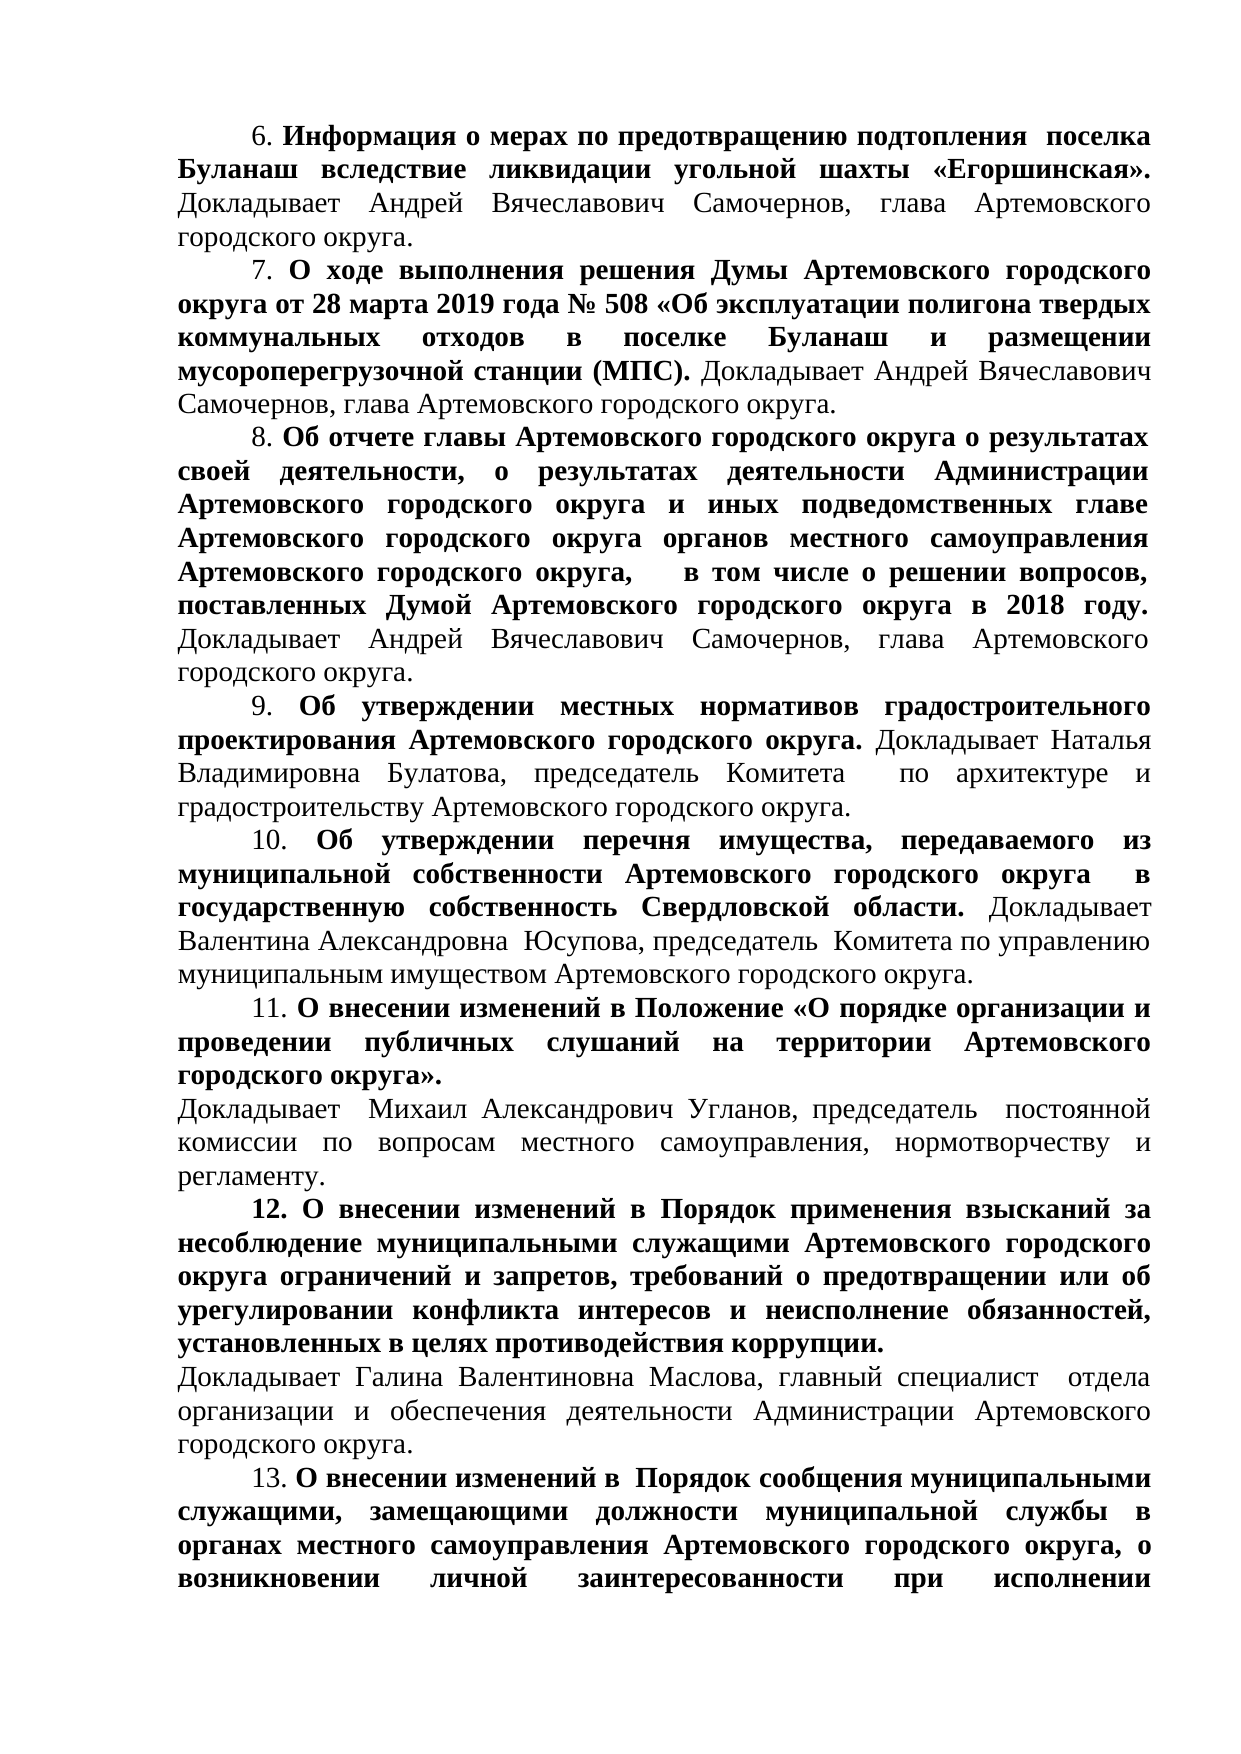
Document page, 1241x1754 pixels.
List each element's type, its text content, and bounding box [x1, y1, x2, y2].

text 7. О ходе выполнения решения Думы Артемовского городского округа от 28 марта 2019 года № 508 «Об эксплуатации полигона твердых коммунальных отходов в поселке Буланаш и размещении мусороперегрузочной станции (МПС). Докладывает Андрей Вячеславович Самочернов, глава Артемовского городского округа. [177, 252, 1152, 420]
text 11. О внесении изменений в Положение «О порядке организации и проведении публичных слушаний на территории Артемовского городского округа». [177, 990, 1152, 1091]
text 8. Об отчете главы Артемовского городского округа о результатах своей деятельности, о результатах деятельности Администрации Артемовского городского округа и иных подведомственных главе Артемовского городского округа органов местного самоуправления Артемовского городского округа, в том числе о решении вопросов, поставленных Думой Артемовского городского округа в 2018 году. Докладывает Андрей Вячеславович Самочернов, глава Артемовского городского округа. [177, 420, 1149, 688]
text Докладывает Михаил Александрович Угланов, председатель постоянной комиссии по вопросам местного самоуправления, нормотворчеству и регламенту. [177, 1091, 1152, 1191]
text 9. Об утверждении местных нормативов градостроительного проектирования Артемовского городского округа. Докладывает Наталья Владимировна Булатова, председатель Комитета по архитектуре и градостроительству Артемовского городского округа. [177, 688, 1152, 822]
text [177, 1460, 1152, 1594]
text 10. Об утверждении перечня имущества, передаваемого из муниципальной собственности Артемовского городского округа в государственную собственность Свердловской области. Докладывает Валентина Александровна Юсупова, председатель Комитета по управлению муниципальным имуществом Артемовского городского округа. [177, 822, 1152, 990]
text 6. Информация о мерах по предотвращению подтопления поселка Буланаш вследствие ликвидации угольной шахты «Егоршинская». Докладывает Андрей Вячеславович Самочернов, глава Артемовского городского округа. [177, 118, 1152, 252]
title 12. О внесении изменений в Порядок применения взысканий за несоблюдение муниципальными служащими Артемовского городского округа ограничений и запретов, требований о предотвращении или об урегулировании конфликта интересов и неисполнение обязанностей, установленных в целях противодействия коррупции. [177, 1191, 1152, 1359]
